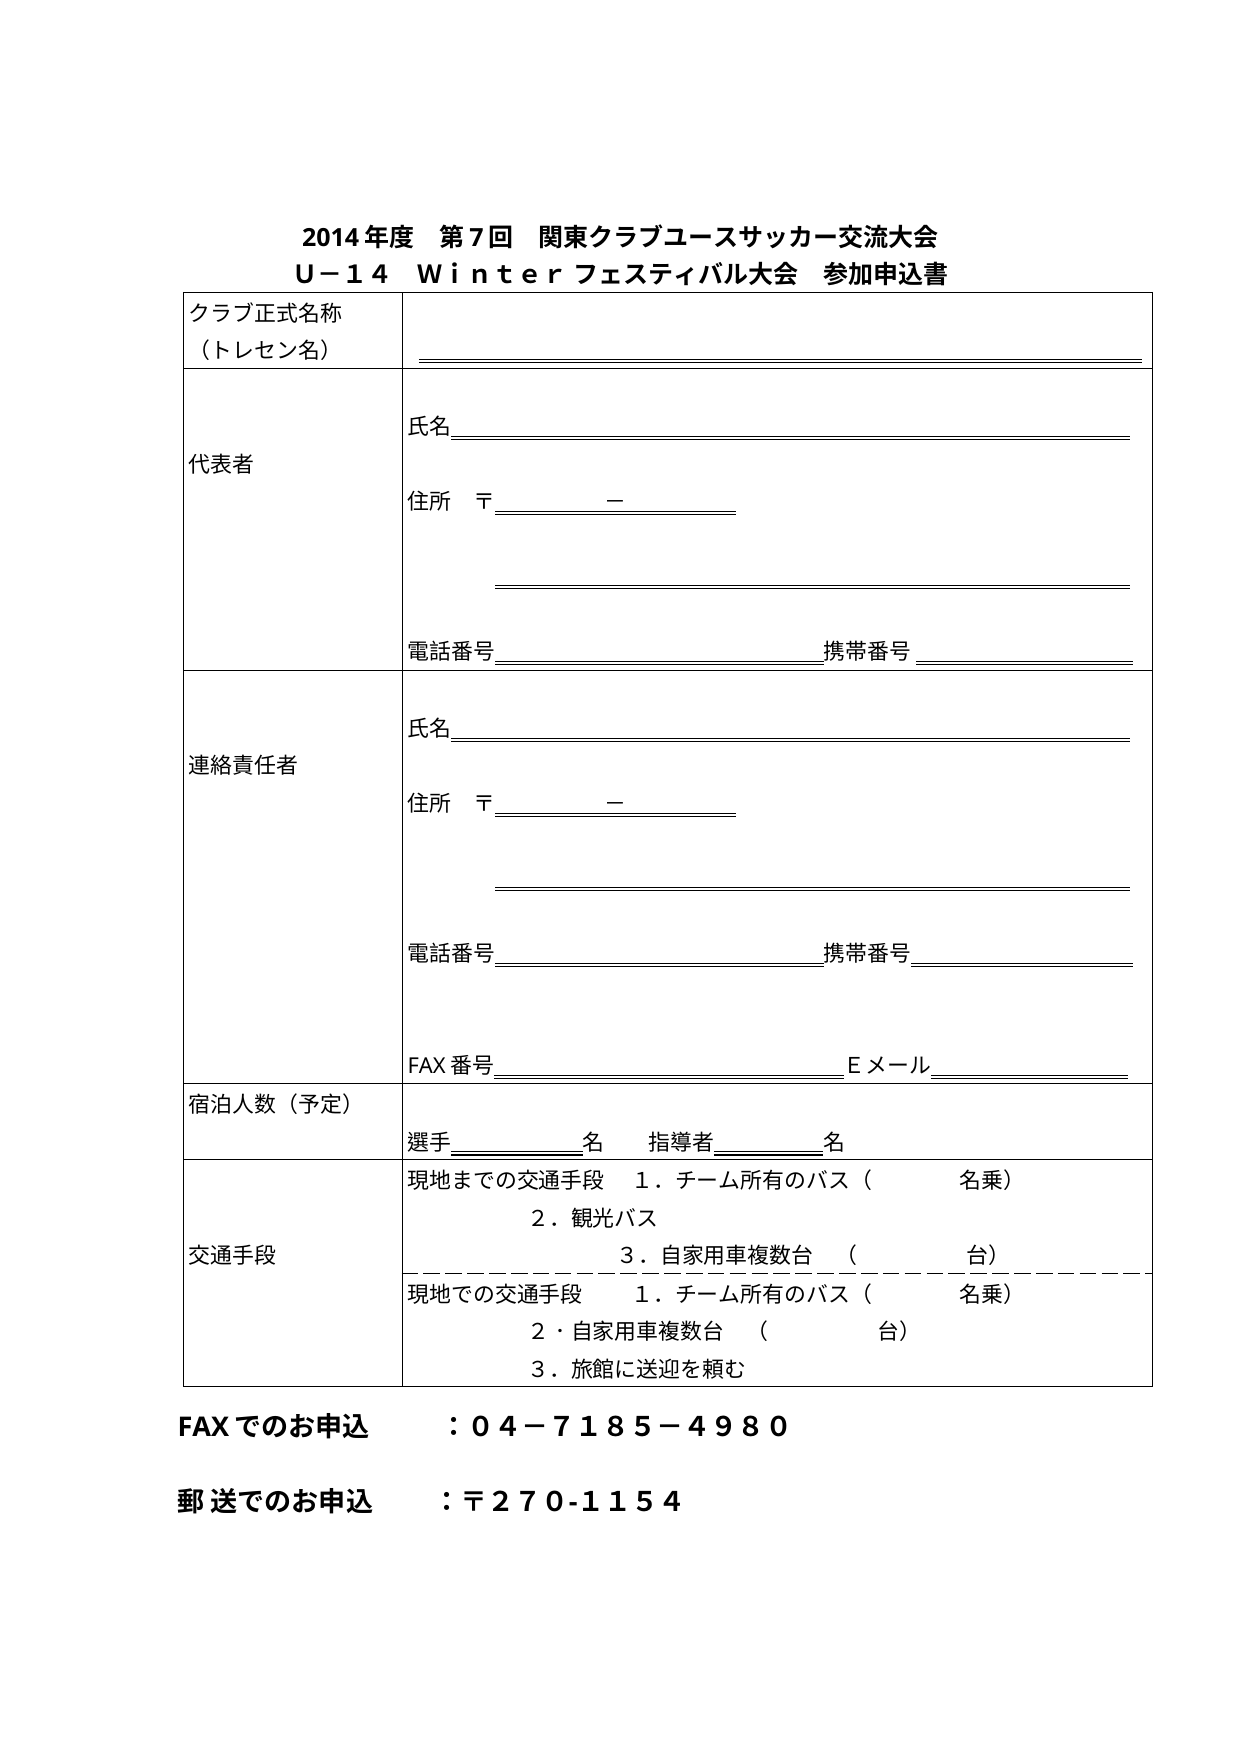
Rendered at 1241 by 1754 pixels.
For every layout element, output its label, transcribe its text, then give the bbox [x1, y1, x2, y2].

table_header クラブ正式名称 （トレセン名） [184, 293, 402, 368]
table_header [403, 293, 1152, 368]
text 2014年度 第7回 関東クラブユースサッカー交流大会 [177, 217, 1063, 254]
table_cell 代表者 [184, 369, 402, 669]
table_cell 連絡責任者 [184, 671, 402, 1083]
table_cell 選手 名 指導者 名 [403, 1084, 1152, 1159]
table_cell 氏名 住所 〒 － 電話番号 携帯番号 [403, 369, 1152, 669]
table_cell 宿泊人数（予定） [184, 1084, 402, 1159]
table_cell 現地までの交通手段 １．チーム所有のバス（ 名乗） ２．観光バス ３．自家用車複数台 （ 台） [403, 1160, 1152, 1273]
table_cell 氏名 住所 〒 － 電話番号 携帯番号 FAX番号 Ｅメール [403, 671, 1152, 1083]
text FAXでのお申込 ：０４－７１８５－４９８０ [177, 1387, 1063, 1462]
table_cell 現地での交通手段 １．チーム所有のバス（ 名乗） ２．自家用車複数台 （ 台） ３．旅館に送迎を頼む [403, 1273, 1152, 1386]
table_cell 交通手段 [184, 1160, 402, 1386]
text Ｕ－１４ Ｗｉｎｔｅｒ フェスティバル大会 参加申込書 [177, 254, 1063, 292]
text 郵 送でのお申込 ：〒２７０-１１５４ [177, 1462, 1063, 1537]
